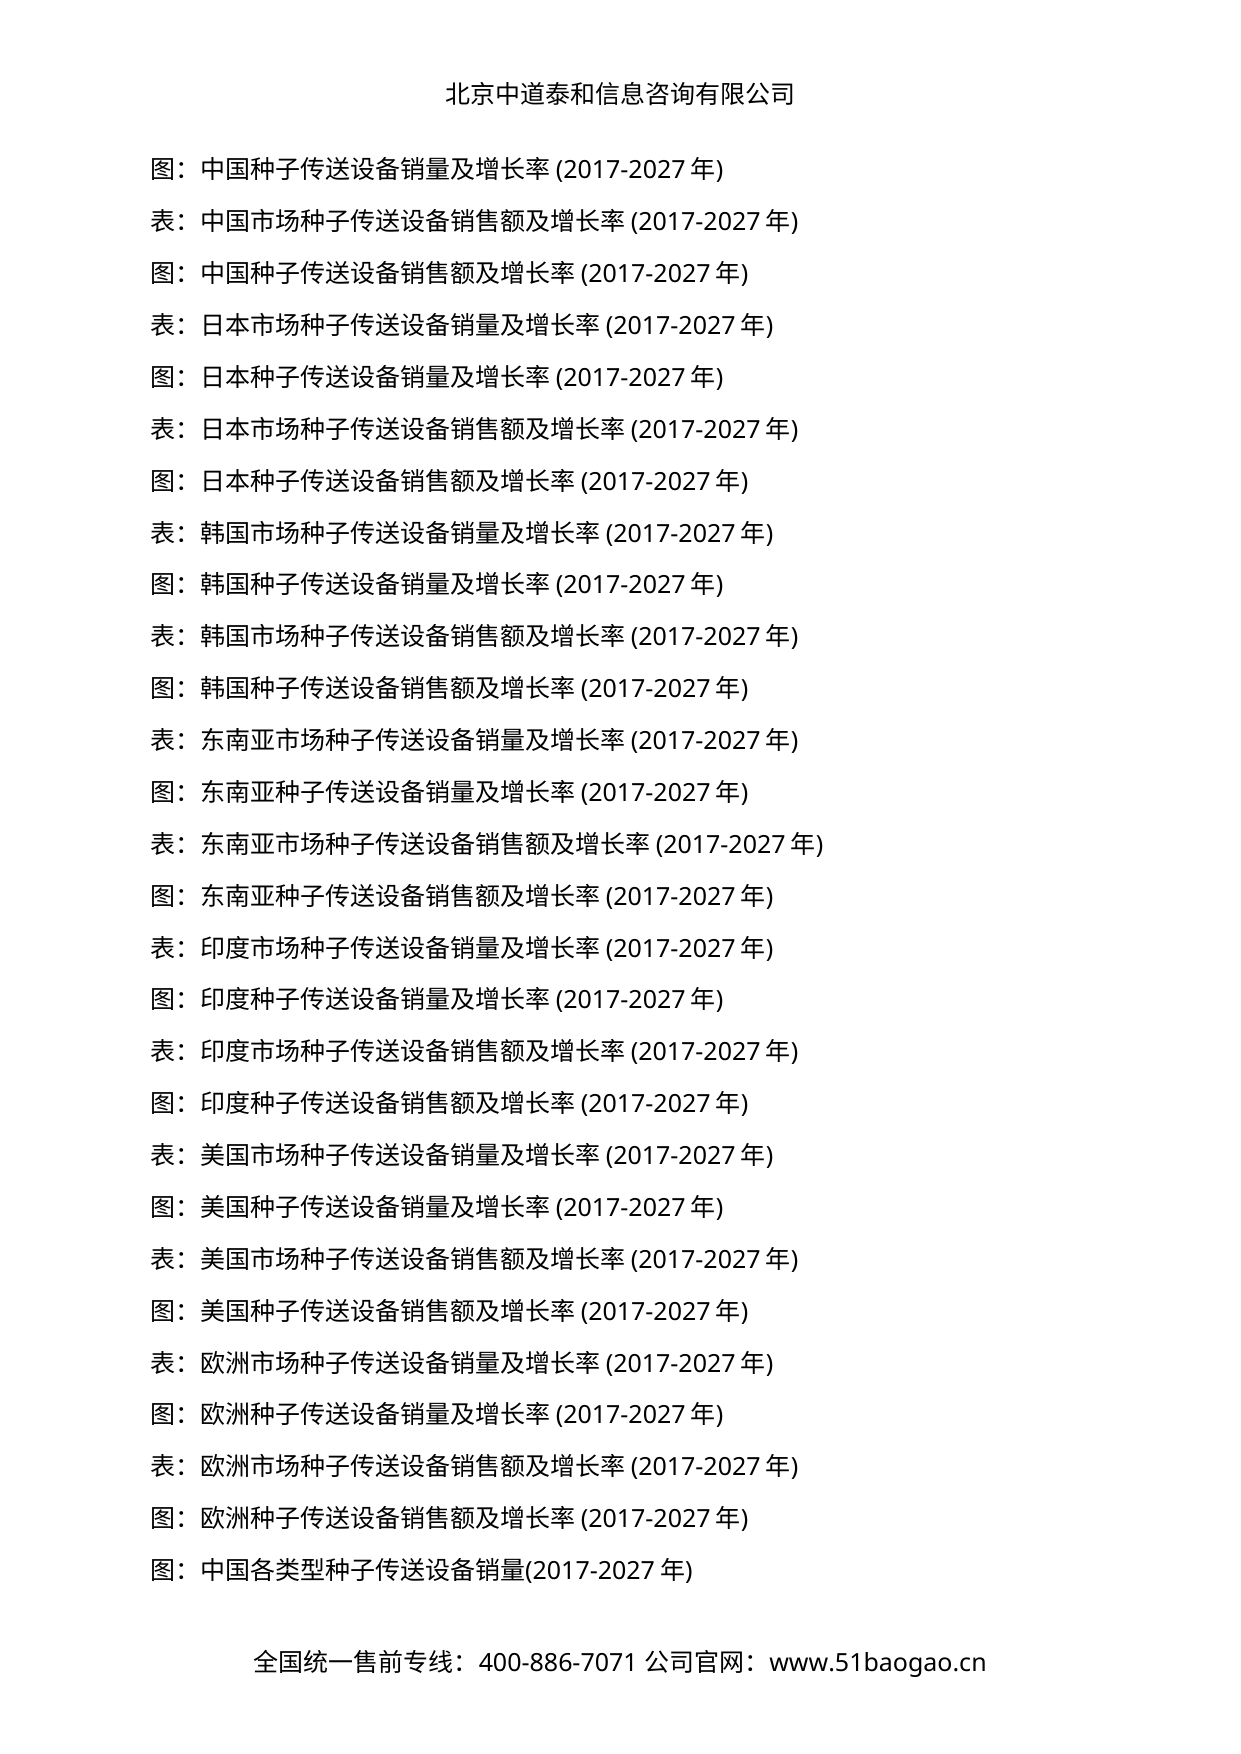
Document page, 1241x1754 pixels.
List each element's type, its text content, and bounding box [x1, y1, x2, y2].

text 表：东南亚市场种子传送设备销售额及增长率 (2017-2027年) [150, 824, 1090, 861]
text 图：欧洲种子传送设备销售额及增长率 (2017-2027年) [150, 1499, 1090, 1535]
text 表：印度市场种子传送设备销售额及增长率 (2017-2027年) [150, 1032, 1090, 1068]
text 图：日本种子传送设备销量及增长率 (2017-2027年) [150, 357, 1090, 394]
text 表：东南亚市场种子传送设备销量及增长率 (2017-2027年) [150, 721, 1090, 757]
text 表：韩国市场种子传送设备销量及增长率 (2017-2027年) [150, 513, 1090, 549]
text 表：日本市场种子传送设备销售额及增长率 (2017-2027年) [150, 409, 1090, 446]
text 表：美国市场种子传送设备销量及增长率 (2017-2027年) [150, 1136, 1090, 1172]
text 图：中国各类型种子传送设备销量(2017-2027年) [150, 1551, 1090, 1587]
text 图：美国种子传送设备销量及增长率 (2017-2027年) [150, 1187, 1090, 1224]
text 图：中国种子传送设备销量及增长率 (2017-2027年) [150, 150, 1090, 186]
text 表：韩国市场种子传送设备销售额及增长率 (2017-2027年) [150, 617, 1090, 653]
text 表：欧洲市场种子传送设备销量及增长率 (2017-2027年) [150, 1343, 1090, 1379]
text 图：中国种子传送设备销售额及增长率 (2017-2027年) [150, 254, 1090, 290]
text 图：东南亚种子传送设备销售额及增长率 (2017-2027年) [150, 876, 1090, 912]
text 图：东南亚种子传送设备销量及增长率 (2017-2027年) [150, 772, 1090, 809]
text 表：日本市场种子传送设备销量及增长率 (2017-2027年) [150, 306, 1090, 342]
text 表：印度市场种子传送设备销量及增长率 (2017-2027年) [150, 928, 1090, 964]
text 图：日本种子传送设备销售额及增长率 (2017-2027年) [150, 461, 1090, 497]
text 图：韩国种子传送设备销量及增长率 (2017-2027年) [150, 565, 1090, 601]
text 图：韩国种子传送设备销售额及增长率 (2017-2027年) [150, 669, 1090, 705]
text 表：中国市场种子传送设备销售额及增长率 (2017-2027年) [150, 202, 1090, 238]
text 表：美国市场种子传送设备销售额及增长率 (2017-2027年) [150, 1239, 1090, 1276]
text 图：欧洲种子传送设备销量及增长率 (2017-2027年) [150, 1395, 1090, 1431]
text 图：印度种子传送设备销量及增长率 (2017-2027年) [150, 980, 1090, 1016]
text 表：欧洲市场种子传送设备销售额及增长率 (2017-2027年) [150, 1447, 1090, 1483]
text 图：印度种子传送设备销售额及增长率 (2017-2027年) [150, 1084, 1090, 1120]
text 图：美国种子传送设备销售额及增长率 (2017-2027年) [150, 1291, 1090, 1327]
